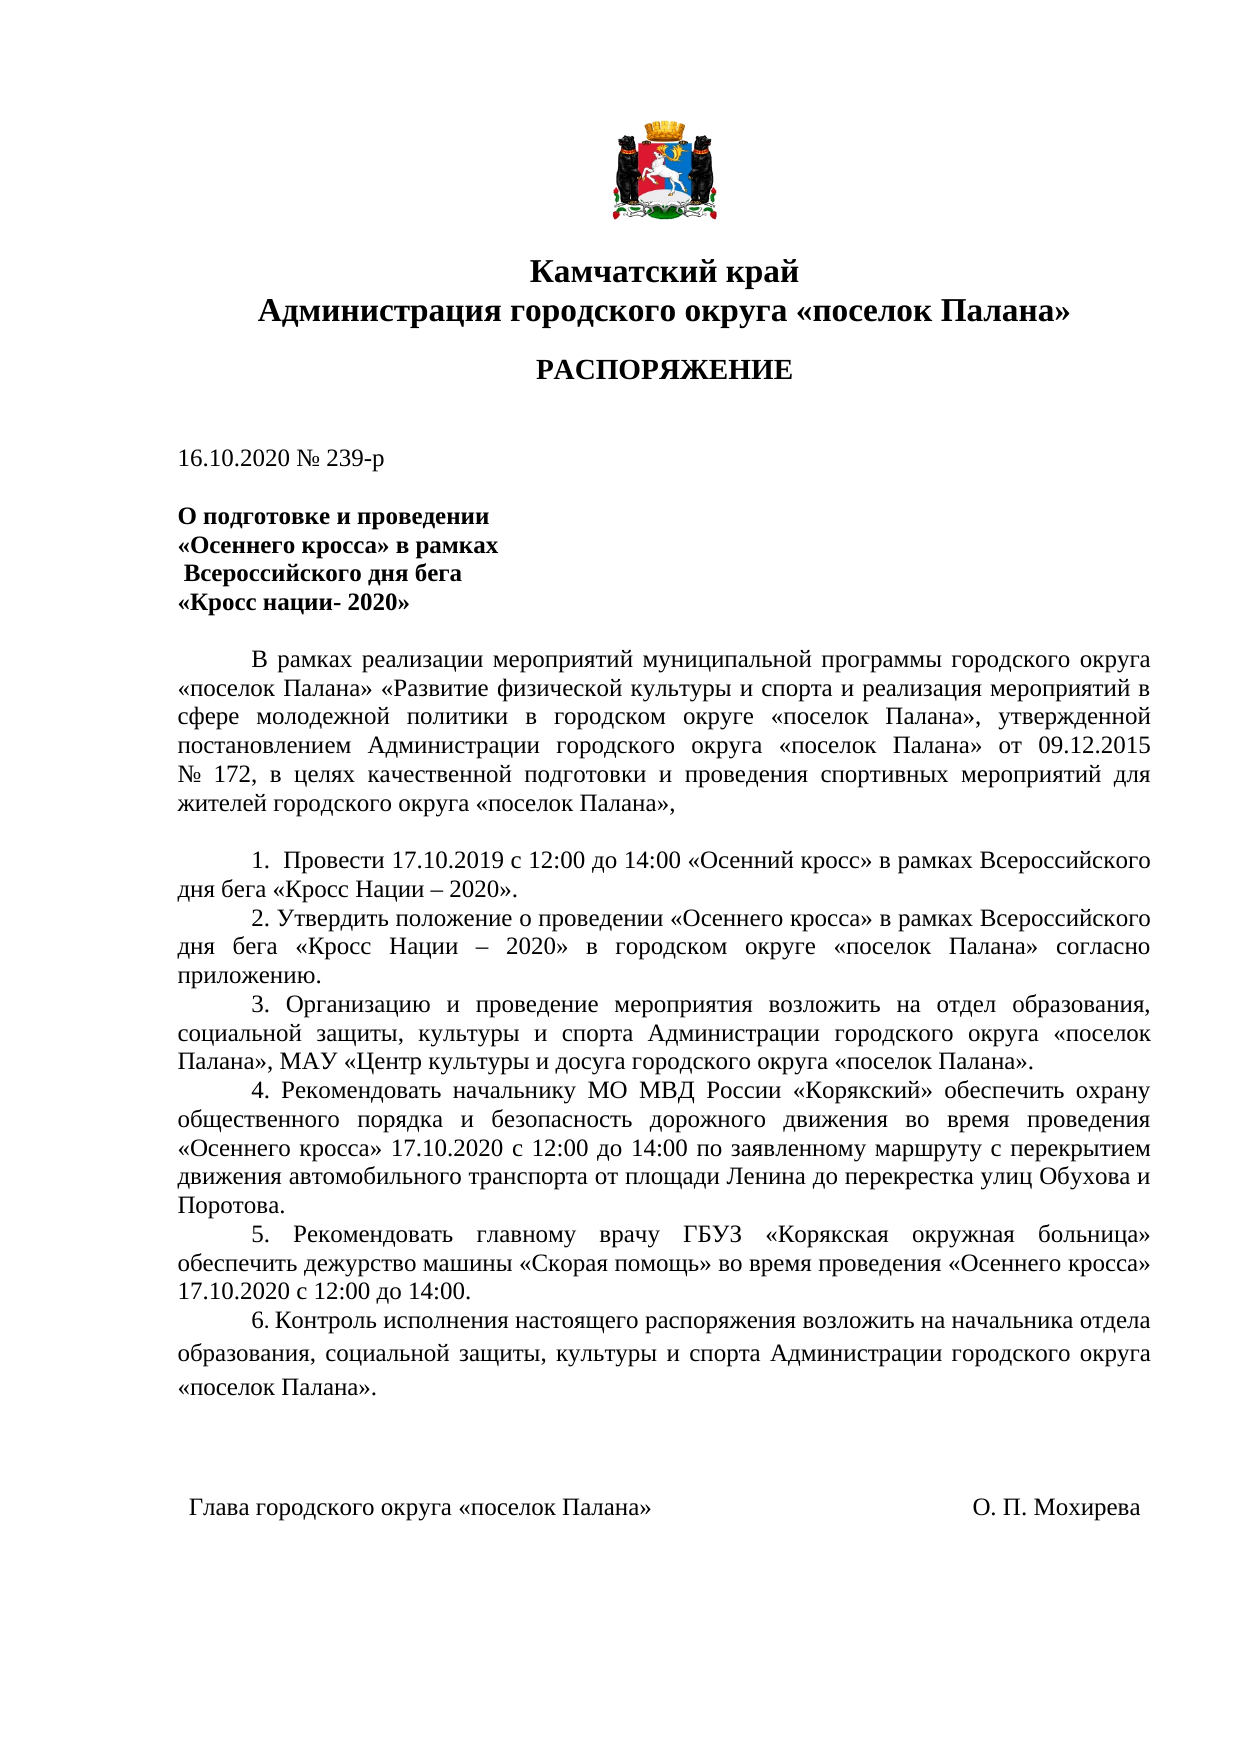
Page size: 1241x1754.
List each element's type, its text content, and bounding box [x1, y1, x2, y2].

text 6. Контроль исполнения настоящего распоряжения возложить на начальника отдела образования, социальной защиты, культуры и спорта Администрации городского округа «поселок Палана». [177, 1305, 1152, 1400]
text Всероссийского дня бега [177, 558, 1152, 587]
text 3. Организацию и проведение мероприятия возложить на отдел образования, социальной защиты, культуры и спорта Администрации городского округа «поселок Палана», МАУ «Центр культуры и досуга городского округа «поселок Палана». [177, 989, 1152, 1075]
text 1. Провести 17.10.2019 с 12:00 до 14:00 «Осенний кросс» в рамках Всероссийского дня бега «Кросс Нации – 2020». [177, 845, 1152, 903]
text РАСПОРЯЖЕНИЕ [177, 352, 1152, 386]
text Администрация городского округа «поселок Палана» [177, 290, 1152, 328]
text О подготовке и проведении [177, 501, 1152, 530]
text «Осеннего кросса» в рамках [177, 530, 1152, 558]
text 5. Рекомендовать главному врачу ГБУЗ «Корякская окружная больница» обеспечить дежурство машины «Скорая помощь» во время проведения «Осеннего кросса» 17.10.2020 с 12:00 до 14:00. [177, 1219, 1152, 1305]
text 4. Рекомендовать начальнику МО МВД России «Корякский» обеспечить охрану общественного порядка и безопасность дорожного движения во время проведения «Осеннего кросса» 17.10.2020 с 12:00 до 14:00 по заявленному маршруту с перекрытием движения автомобильного транспорта от площади Ленина до перекрестка улиц Обухова и Поротова. [177, 1075, 1152, 1219]
table_header О. П. Мохирева [665, 1492, 1152, 1520]
text В рамках реализации мероприятий муниципальной программы городского округа «поселок Палана» «Развитие физической культуры и спорта и реализация мероприятий в сфере молодежной политики в городском округе «поселок Палана», утвержденной постановлением Администрации городского округа «поселок Палана» от 09.12.2015 № 172, в целях качественной подготовки и проведения спортивных мероприятий для жителей городского округа «поселок Палана», [177, 644, 1152, 816]
picture [610, 120, 719, 226]
text Камчатский край [177, 252, 1152, 290]
table_header Глава городского округа «поселок Палана» [177, 1492, 664, 1520]
text «Кросс нации- 2020» [177, 587, 1152, 616]
text 16.10.2020 № 239-р [177, 443, 1152, 472]
text 2. Утвердить положение о проведении «Осеннего кросса» в рамках Всероссийского дня бега «Кросс Нации – 2020» в городском округе «поселок Палана» согласно приложению. [177, 903, 1152, 989]
